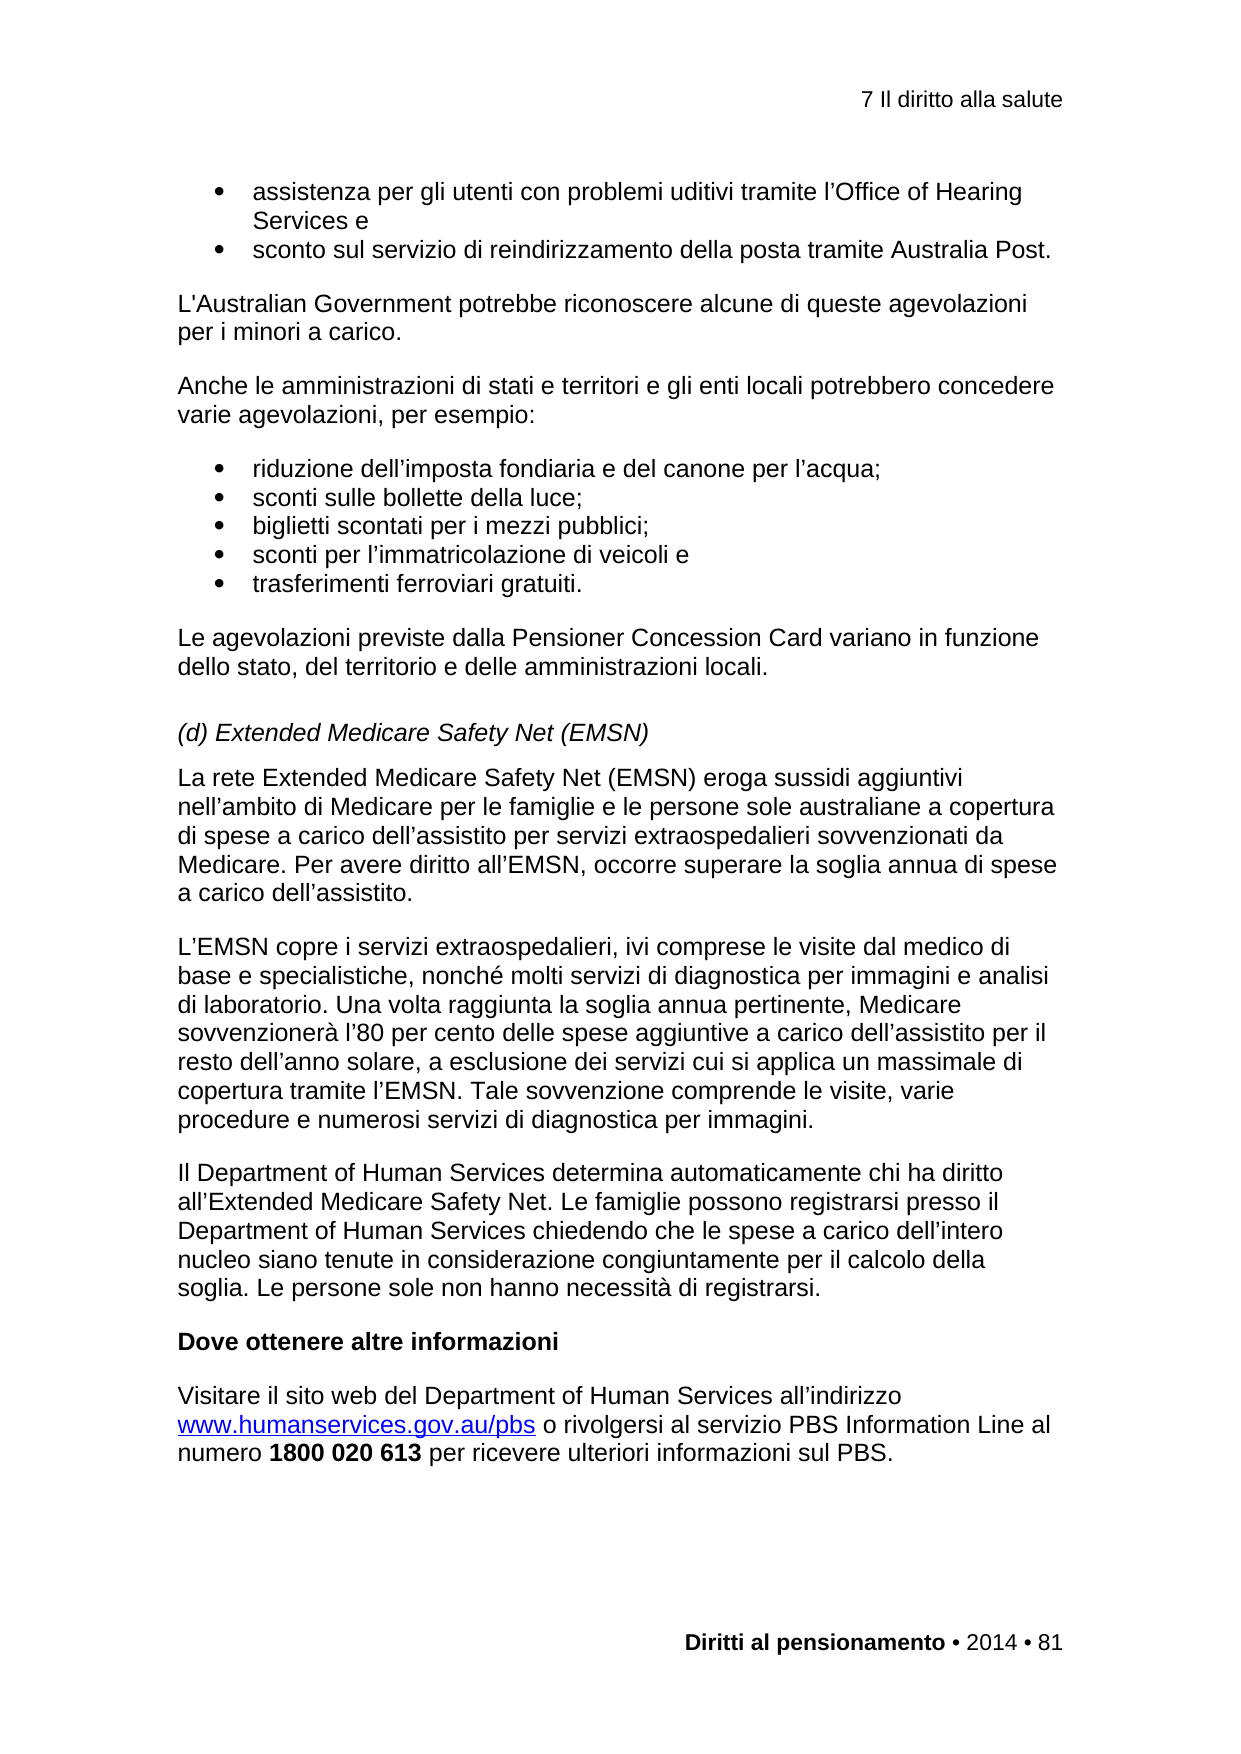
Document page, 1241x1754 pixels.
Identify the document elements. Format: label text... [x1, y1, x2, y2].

text Le agevolazioni previste dalla Pensioner Concession Card variano in funzione dello stato, del territorio e delle amministrazioni locali. [177, 623, 1063, 680]
text Il Department of Human Services determina automaticamente chi ha diritto all’Extended Medicare Safety Net. Le famiglie possono registrarsi presso il Department of Human Services chiedendo che le spese a carico dell’intero nucleo siano tenute in considerazione congiuntamente per il calcolo della soglia. Le persone sole non hanno necessità di registrarsi. [177, 1158, 1063, 1302]
list biglietti scontati per i mezzi pubblici; [215, 511, 1063, 540]
list sconto sul servizio di reindirizzamento della posta tramite Australia Post. [215, 235, 1063, 264]
text La rete Extended Medicare Safety Net (EMSN) eroga sussidi aggiuntivi nell’ambito di Medicare per le famiglie e le persone sole australiane a copertura di spese a carico dell’assistito per servizi extraospedalieri sovvenzionati da Medicare. Per avere diritto all’EMSN, occorre superare la soglia annua di spese a carico dell’assistito. [177, 763, 1063, 907]
list riduzione dell’imposta fondiaria e del canone per l’acqua; [215, 454, 1063, 482]
list sconti sulle bollette della luce; [215, 482, 1063, 511]
list trasferimenti ferroviari gratuiti. [215, 569, 1063, 598]
text L’EMSN copre i servizi extraospedalieri, ivi comprese le visite dal medico di base e specialistiche, nonché molti servizi di diagnostica per immagini e analisi di laboratorio. Una volta raggiunta la soglia annua pertinente, Medicare sovvenzionerà l’80 per cento delle spese aggiuntive a carico dell’assistito per il resto dell’anno solare, a esclusione dei servizi cui si applica un massimale di copertura tramite l’EMSN. Tale sovvenzione comprende le visite, varie procedure e numerosi servizi di diagnostica per immagini. [177, 932, 1063, 1133]
text Dove ottenere altre informazioni [177, 1327, 1063, 1356]
list sconti per l’immatricolazione di veicoli e [215, 540, 1063, 569]
text L'Australian Government potrebbe riconoscere alcune di queste agevolazioni per i minori a carico. [177, 289, 1063, 346]
text Visitare il sito web del Department of Human Services all’indirizzo www.humanservices.gov.au/pbs o rivolgersi al servizio PBS Information Line al numero 1800 020 613 per ricevere ulteriori informazioni sul PBS. [177, 1381, 1063, 1467]
text Anche le amministrazioni di stati e territori e gli enti locali potrebbero concedere varie agevolazioni, per esempio: [177, 371, 1063, 429]
subtitle Extended Medicare Safety Net (EMSN) [177, 718, 1063, 747]
list assistenza per gli utenti con problemi uditivi tramite l’Office of Hearing Services e [215, 177, 1063, 235]
